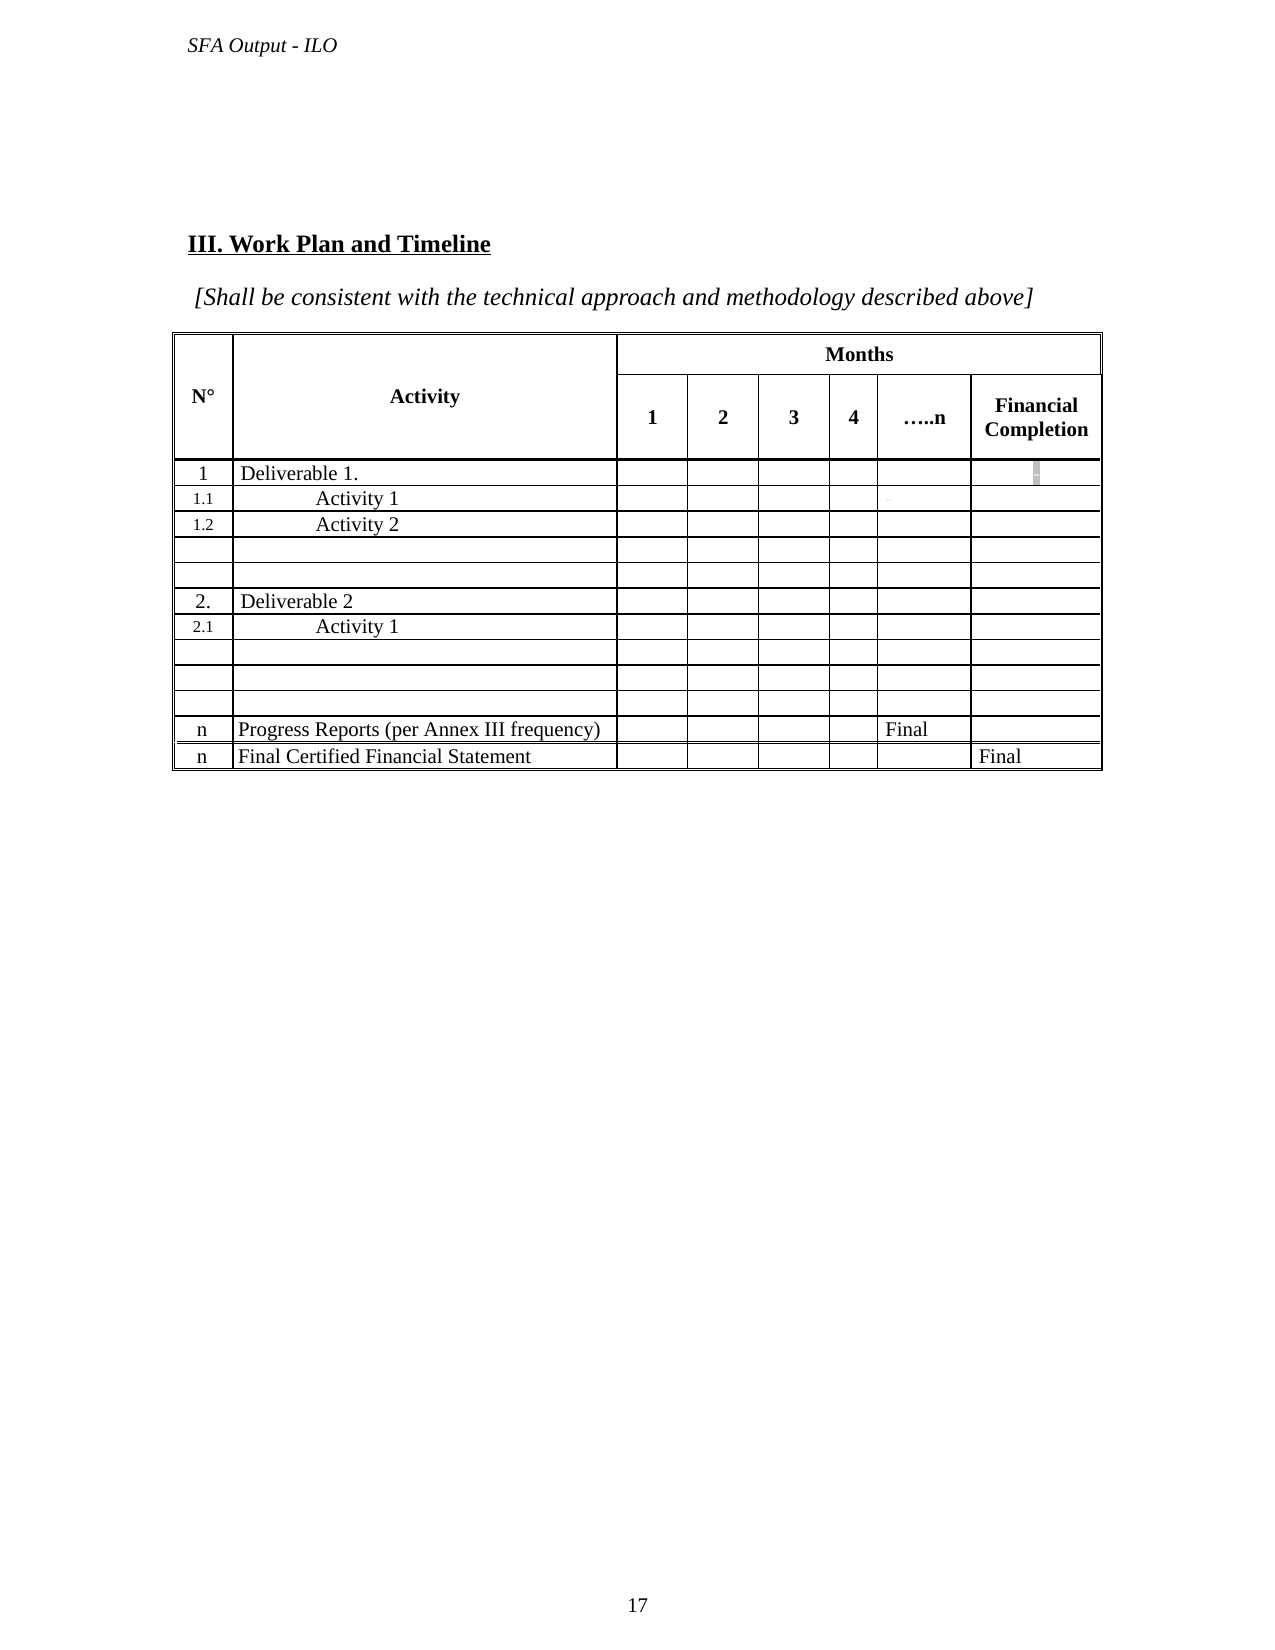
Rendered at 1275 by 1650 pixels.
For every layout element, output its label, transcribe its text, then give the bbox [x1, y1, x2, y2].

table_cell [234, 538, 616, 562]
table_cell [972, 510, 1101, 536]
table_cell [972, 715, 1101, 741]
table_cell Final [972, 741, 1101, 768]
table_cell - [972, 461, 1033, 485]
table_cell [878, 589, 970, 613]
table_cell [972, 639, 1101, 664]
table_cell [830, 538, 877, 562]
table_cell [618, 512, 687, 536]
table_cell 2.1 [175, 615, 232, 638]
table_cell [175, 640, 232, 664]
subtitle III. Work Plan and Timeline [187, 229, 1087, 257]
table_cell Financial Completion [972, 375, 1101, 457]
table_header Months [618, 335, 1100, 373]
table_cell …..n [878, 375, 970, 457]
table_cell [972, 613, 1101, 638]
table_cell [759, 717, 829, 741]
table_cell [688, 461, 758, 485]
table_cell n [173, 741, 232, 768]
table_cell [759, 563, 829, 587]
table_cell [830, 691, 877, 715]
table_cell [234, 640, 616, 664]
table_cell [618, 717, 687, 741]
table_cell [878, 461, 970, 485]
table_cell [878, 563, 970, 587]
table_cell [618, 744, 687, 768]
table_cell [830, 563, 877, 587]
table_header N° [175, 335, 232, 457]
table_cell [175, 666, 232, 690]
table_cell 1.2 [175, 512, 232, 536]
table_cell [175, 538, 232, 562]
table_cell [618, 666, 687, 690]
table_cell [759, 589, 829, 613]
table_cell [878, 744, 970, 768]
table_cell [878, 615, 970, 638]
table_cell [878, 666, 970, 690]
table_cell [618, 538, 687, 562]
table_cell [618, 486, 687, 510]
table_cell 2. [175, 589, 232, 613]
table_cell [688, 744, 758, 768]
table_cell [759, 744, 829, 768]
table_cell [830, 640, 877, 664]
table_cell - [878, 486, 970, 510]
table_cell [830, 589, 877, 613]
table_cell [688, 691, 758, 715]
table_cell [234, 666, 616, 690]
table_cell Activity 2 [234, 512, 616, 536]
table_cell [878, 512, 970, 536]
table_cell [175, 563, 232, 587]
table_cell [618, 563, 687, 587]
table_cell [688, 512, 758, 536]
table_cell n [175, 717, 232, 741]
table_cell Progress Reports (per Annex III frequency) [234, 717, 616, 741]
table_cell [972, 587, 1101, 613]
table_cell [759, 538, 829, 562]
table_cell [972, 690, 1101, 715]
table_cell 3 [759, 375, 829, 457]
table_cell [878, 691, 970, 715]
table_cell [234, 691, 616, 715]
table_cell [759, 666, 829, 690]
table_cell [759, 486, 829, 510]
table_cell [972, 562, 1101, 587]
table_cell [972, 664, 1101, 690]
table_cell [830, 666, 877, 690]
table_cell [688, 640, 758, 664]
table_cell 1.1 [175, 486, 232, 510]
table_cell [688, 486, 758, 510]
table_cell [688, 563, 758, 587]
table_cell [688, 666, 758, 690]
table_cell [618, 461, 687, 485]
table_cell [688, 615, 758, 638]
table_cell [688, 717, 758, 741]
table_cell [972, 536, 1101, 562]
table_cell [234, 563, 616, 587]
subtitle [Shall be consistent with the technical approach and methodology described above] [187, 282, 1087, 311]
table_cell Deliverable 2 [234, 589, 616, 613]
table_cell Final [878, 717, 970, 741]
table_cell [972, 485, 1101, 510]
table_cell 4 [830, 375, 877, 457]
table_cell [618, 691, 687, 715]
table_cell [830, 461, 877, 485]
table_cell [759, 512, 829, 536]
table_cell [878, 538, 970, 562]
table_cell [688, 538, 758, 562]
table_cell Activity 1 [234, 486, 616, 510]
table_cell [759, 691, 829, 715]
table_cell [830, 717, 877, 741]
table_cell [618, 589, 687, 613]
table_cell [759, 461, 829, 485]
table_cell [759, 640, 829, 664]
table_cell [830, 486, 877, 510]
table_cell [830, 615, 877, 638]
table_cell [688, 589, 758, 613]
table_cell [759, 615, 829, 638]
table_cell [830, 744, 877, 768]
table_cell [618, 615, 687, 638]
table_cell 1 [618, 375, 687, 457]
table_cell [175, 691, 232, 715]
table_cell Activity 1 [234, 615, 616, 638]
table_cell 1 [175, 461, 232, 485]
table_cell [878, 640, 970, 664]
table_cell - [1040, 458, 1101, 485]
table_cell 2 [688, 375, 758, 457]
table_cell Final Certified Financial Statement [234, 744, 616, 768]
table_cell [830, 512, 877, 536]
table_cell Deliverable 1. [234, 461, 616, 485]
table_header Activity [234, 335, 616, 457]
table_cell [618, 640, 687, 664]
